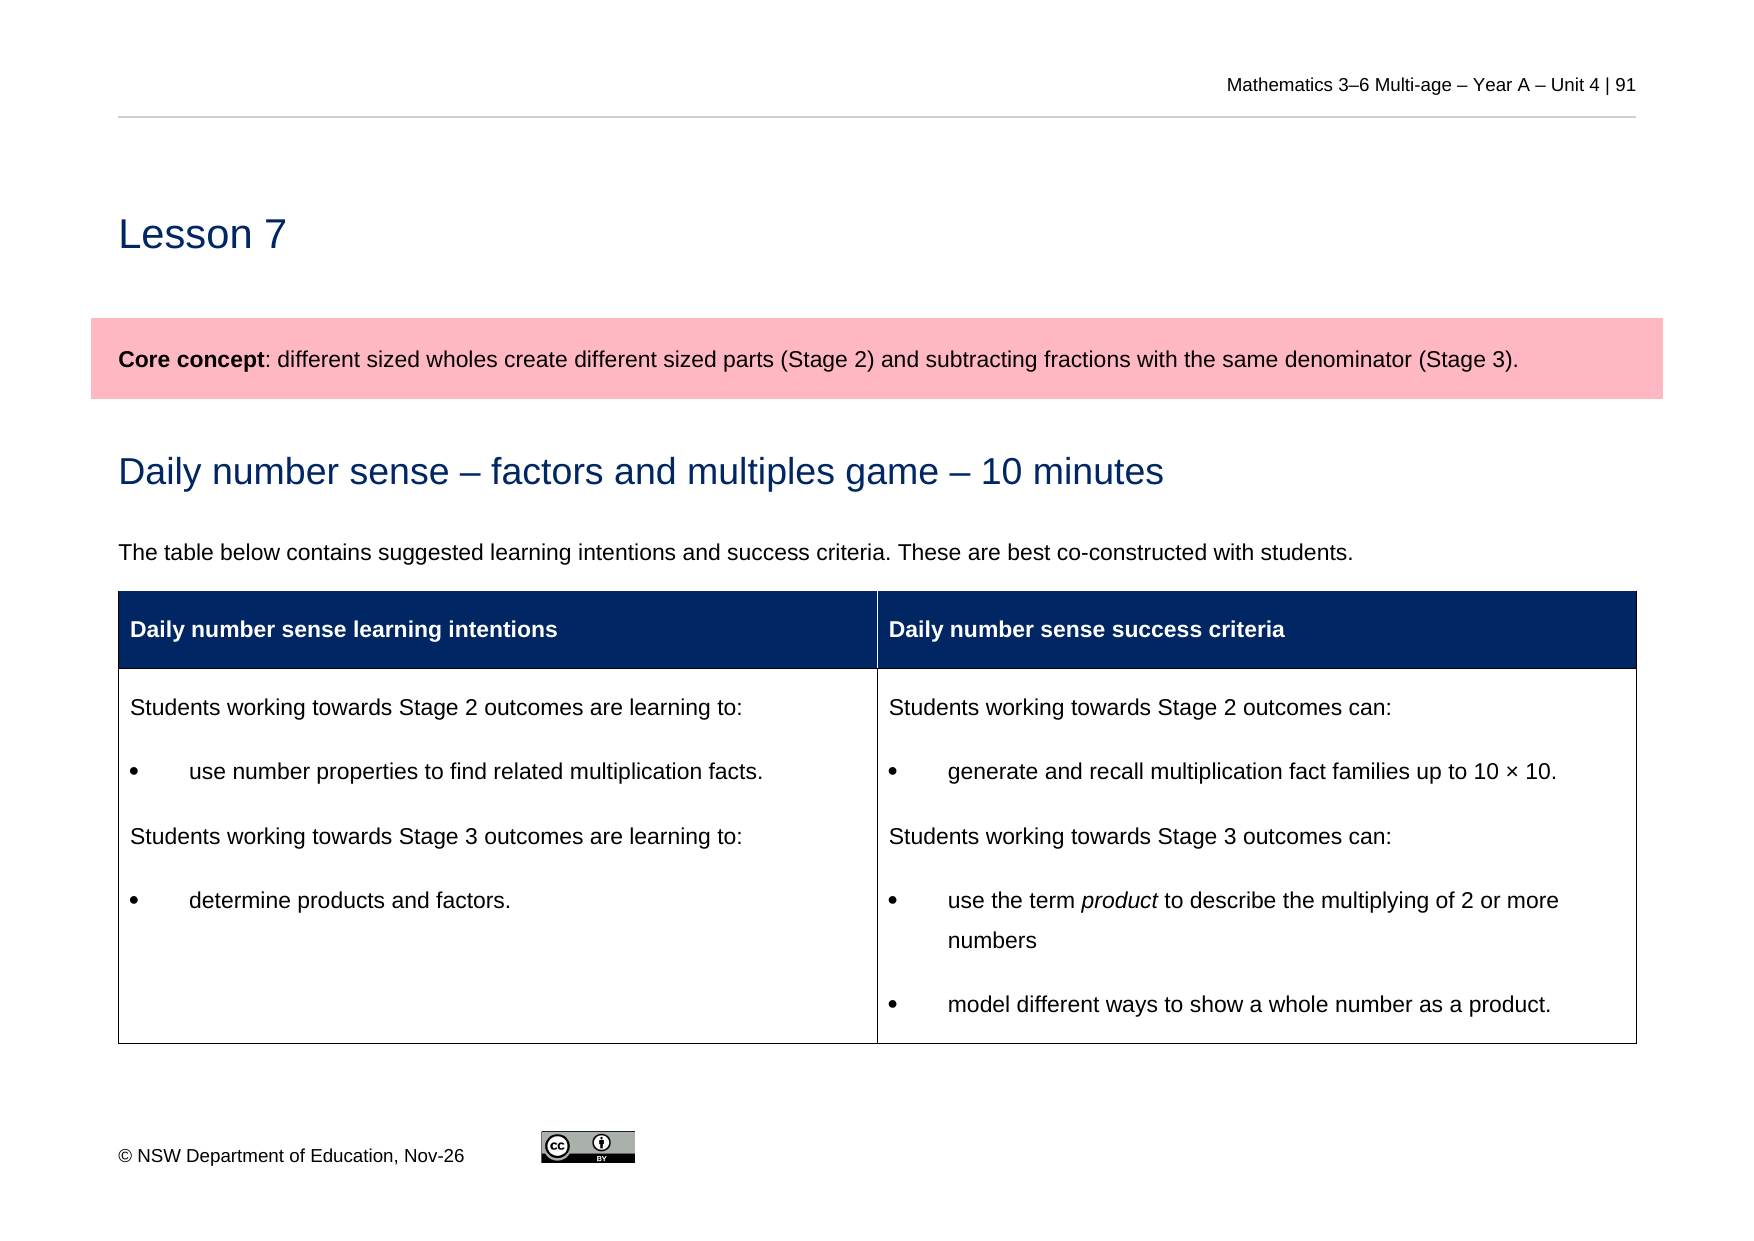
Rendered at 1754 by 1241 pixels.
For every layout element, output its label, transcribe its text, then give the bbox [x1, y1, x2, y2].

table_header Daily number sense success criteria [878, 591, 1636, 668]
text Core concept: different sized wholes create different sized parts (Stage 2) and subtracting fractions with the same denominator (Stage 3). [97, 325, 1657, 393]
text The table below contains suggested learning intentions and success criteria. These are best co-constructed with students. [118, 539, 1636, 566]
subtitle Daily number sense – factors and multiples game – 10 minutes [118, 449, 1636, 493]
table_cell Students working towards Stage 2 outcomes can: generate and recall multiplication fact families up to 10 × 10. Students working towards Stage 3 outcomes can: use the term product to describe the multiplying of 2 or more numbers model different ways to show a whole number as a product. [878, 669, 1636, 1043]
picture [541, 1131, 635, 1163]
table_cell Students working towards Stage 2 outcomes are learning to: use number properties to find related multiplication facts. Students working towards Stage 3 outcomes are learning to: determine products and factors. [119, 669, 877, 1043]
subtitle Lesson 7 [118, 209, 1636, 257]
table_header Daily number sense learning intentions [119, 591, 877, 668]
